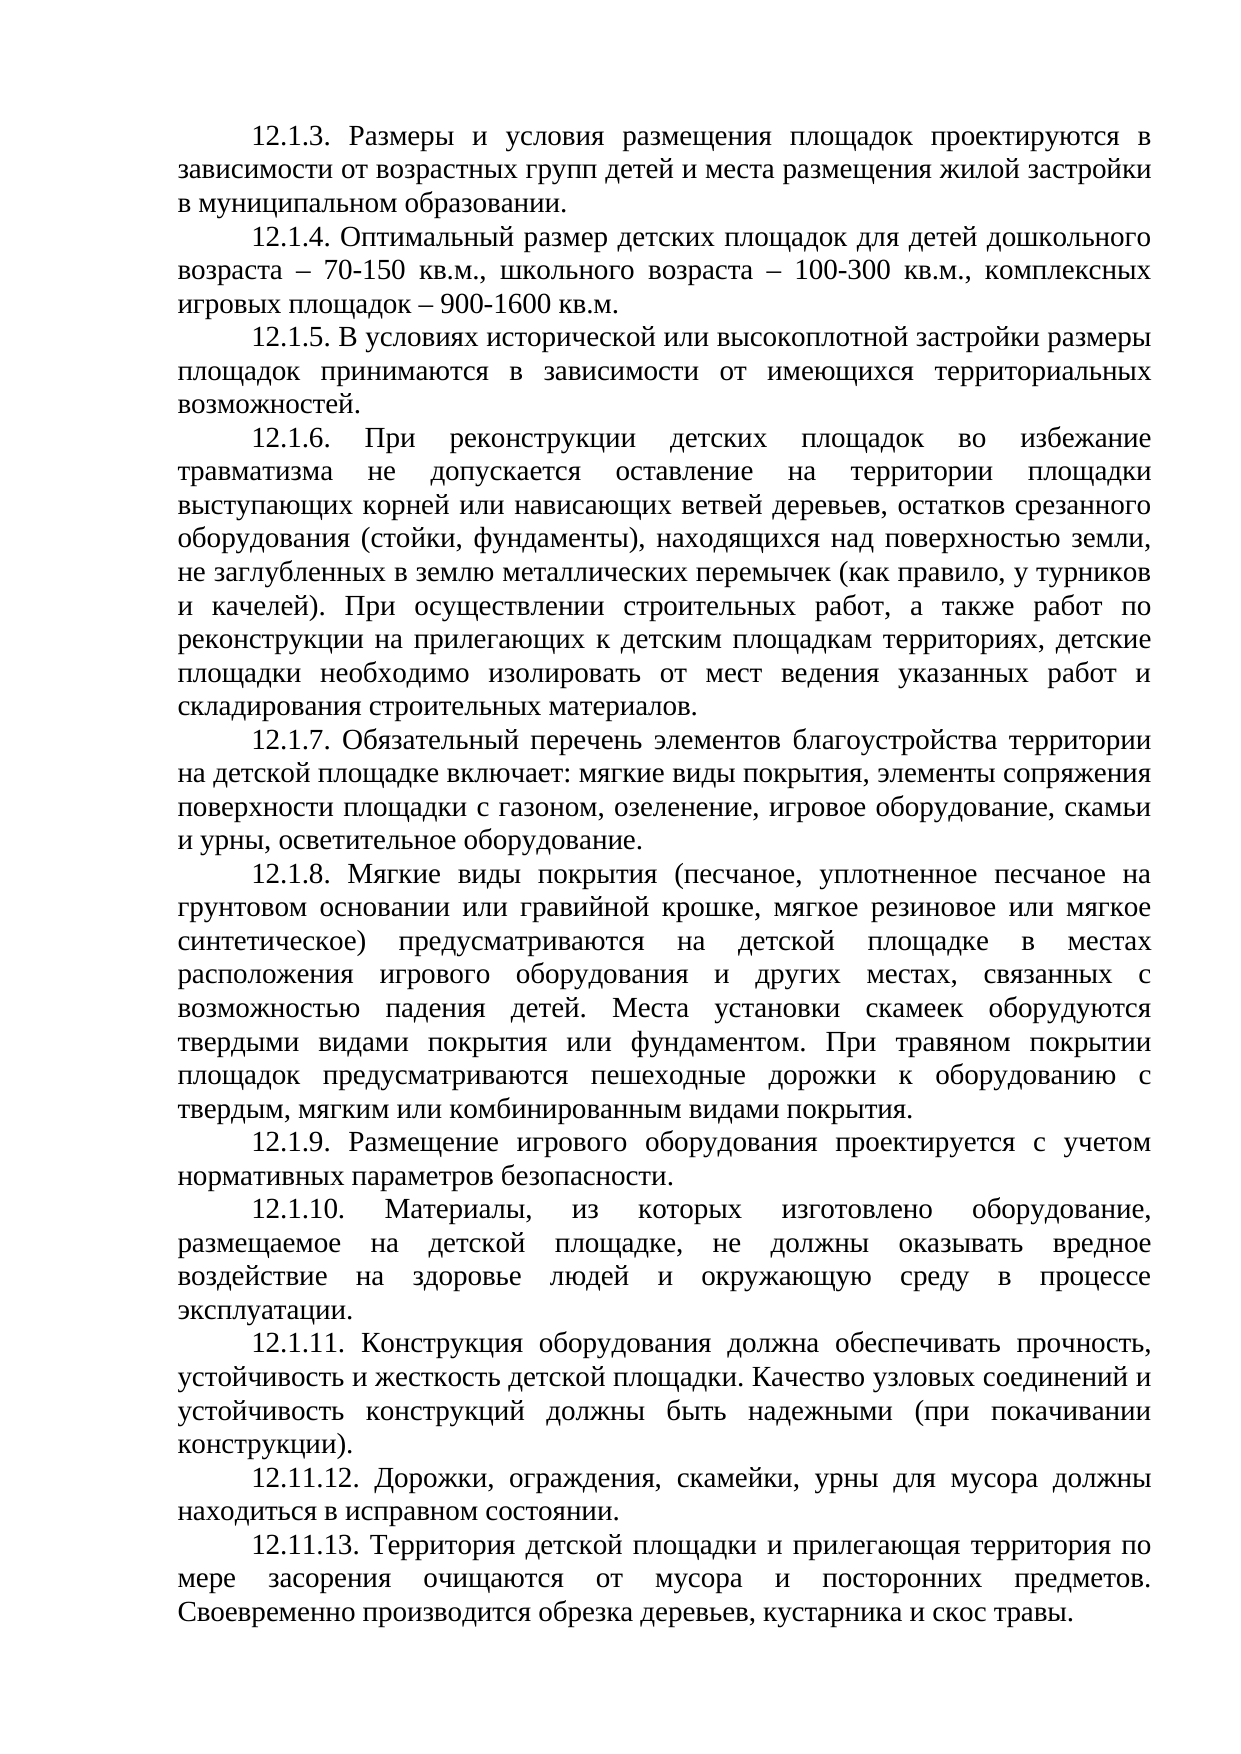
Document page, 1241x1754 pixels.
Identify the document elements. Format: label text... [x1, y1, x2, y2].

text 12.1.10. Материалы, из которых изготовлено оборудование, размещаемое на детской площадке, не должны оказывать вредное воздействие на здоровье людей и окружающую среду в процессе эксплуатации. [177, 1191, 1152, 1326]
text 12.1.7. Обязательный перечень элементов благоустройства территории на детской площадке включает: мягкие виды покрытия, элементы сопряжения поверхности площадки с газоном, озеленение, игровое оборудование, скамьи и урны, осветительное оборудование. [177, 722, 1152, 856]
text 12.1.3. Размеры и условия размещения площадок проектируются в зависимости от возрастных групп детей и места размещения жилой застройки в муниципальном образовании. [177, 118, 1152, 219]
text 12.1.8. Мягкие виды покрытия (песчаное, уплотненное песчаное на грунтовом основании или гравийной крошке, мягкое резиновое или мягкое синтетическое) предусматриваются на детской площадке в местах расположения игрового оборудования и других местах, связанных с возможностью падения детей. Места установки скамеек оборудуются твердыми видами покрытия или фундаментом. При травяном покрытии площадок предусматриваются пешеходные дорожки к оборудованию с твердым, мягким или комбинированным видами покрытия. [177, 856, 1152, 1124]
text 12.11.12. Дорожки, ограждения, скамейки, урны для мусора должны находиться в исправном состоянии. [177, 1460, 1152, 1527]
text 12.1.6. При реконструкции детских площадок во избежание травматизма не допускается оставление на территории площадки выступающих корней или нависающих ветвей деревьев, остатков срезанного оборудования (стойки, фундаменты), находящихся над поверхностью земли, не заглубленных в землю металлических перемычек (как правило, у турников и качелей). При осуществлении строительных работ, а также работ по реконструкции на прилегающих к детским площадкам территориях, детские площадки необходимо изолировать от мест ведения указанных работ и складирования строительных материалов. [177, 420, 1152, 722]
text 12.1.4. Оптимальный размер детских площадок для детей дошкольного возраста – 70-150 кв.м., школьного возраста – 100-300 кв.м., комплексных игровых площадок – 900-1600 кв.м. [177, 219, 1152, 319]
text 12.1.5. В условиях исторической или высокоплотной застройки размеры площадок принимаются в зависимости от имеющихся территориальных возможностей. [177, 319, 1152, 420]
text 12.1.11. Конструкция оборудования должна обеспечивать прочность, устойчивость и жесткость детской площадки. Качество узловых соединений и устойчивость конструкций должны быть надежными (при покачивании конструкции). [177, 1326, 1152, 1460]
text 12.11.13. Территория детской площадки и прилегающая территория по мере засорения очищаются от мусора и посторонних предметов. Своевременно производится обрезка деревьев, кустарника и скос травы. [177, 1527, 1152, 1627]
text 12.1.9. Размещение игрового оборудования проектируется с учетом нормативных параметров безопасности. [177, 1124, 1152, 1191]
